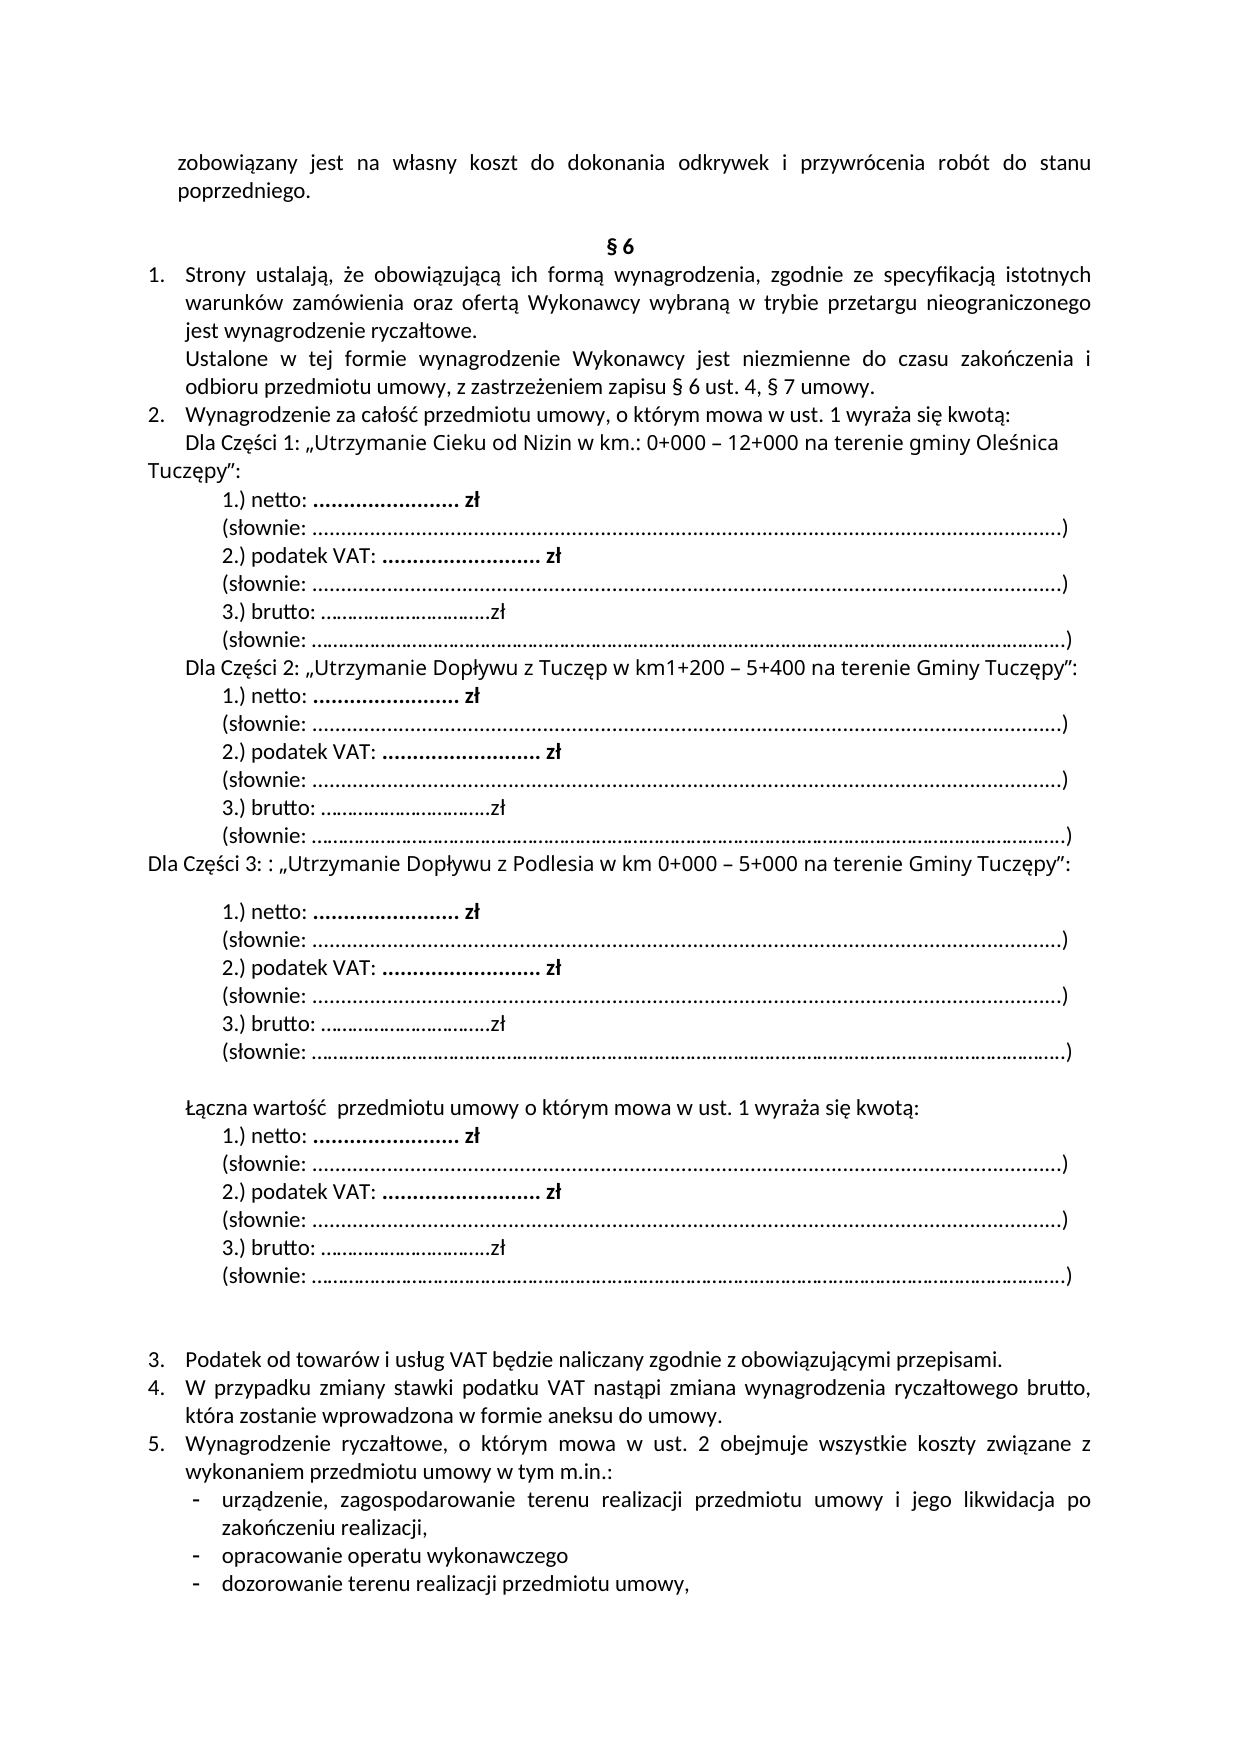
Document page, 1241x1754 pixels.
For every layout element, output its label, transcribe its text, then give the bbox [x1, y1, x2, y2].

text (słownie: ……………………………………………………………………………………………………………………………..) [222, 1037, 1092, 1065]
text § 6 [148, 232, 1092, 260]
text (słownie: ……………………………………………………………………………………………………………………………..) [222, 625, 1092, 653]
text 1.) netto: ........................ zł [222, 485, 1092, 513]
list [148, 148, 1092, 204]
text 2.) podatek VAT: .......................... zł [222, 737, 1092, 765]
text 2.) podatek VAT: .......................... zł [222, 1177, 1092, 1205]
text 2.) podatek VAT: .......................... zł [222, 953, 1092, 981]
text (słownie: ..................................................................................................................................) [222, 513, 1092, 541]
text 2.) podatek VAT: .......................... zł [222, 541, 1092, 569]
text 1.) netto: ........................ zł [222, 897, 1092, 925]
list Podatek od towarów i usług VAT będzie naliczany zgodnie z obowiązującymi przepisami. [148, 1345, 1092, 1373]
text (słownie: ..................................................................................................................................) [222, 1205, 1092, 1233]
text 3.) brutto: …………………………..zł [222, 1009, 1092, 1037]
text 3.) brutto: …………………………..zł [222, 1233, 1092, 1261]
list urządzenie, zagospodarowanie terenu realizacji przedmiotu umowy i jego likwidacja po zakończeniu realizacji, [192, 1485, 1092, 1541]
text (słownie: ..................................................................................................................................) [222, 709, 1092, 737]
text 3.) brutto: …………………………..zł [222, 597, 1092, 625]
text (słownie: ……………………………………………………………………………………………………………………………..) [222, 1261, 1092, 1289]
list Wynagrodzenie za całość przedmiotu umowy, o którym mowa w ust. 1 wyraża się kwotą: [148, 400, 1092, 428]
text Dla Części 1: „Utrzymanie Cieku od Nizin w km.: 0+000 – 12+000 na terenie gminy Oleśnica Tuczępy”: [148, 428, 1092, 485]
text 3.) brutto: …………………………..zł [222, 793, 1092, 821]
text (słownie: ..................................................................................................................................) [222, 765, 1092, 793]
list opracowanie operatu wykonawczego [192, 1541, 1092, 1569]
text 1.) netto: ........................ zł [222, 1121, 1092, 1149]
text Dla Części 3: : „Utrzymanie Dopływu z Podlesia w km 0+000 – 5+000 na terenie Gminy Tuczępy”: [148, 849, 1092, 878]
text Ustalone w tej formie wynagrodzenie Wykonawcy jest niezmienne do czasu zakończenia i odbioru przedmiotu umowy, z zastrzeżeniem zapisu § 6 ust. 4, § 7 umowy. [185, 344, 1092, 400]
text (słownie: ..................................................................................................................................) [222, 925, 1092, 953]
text (słownie: ..................................................................................................................................) [222, 1149, 1092, 1177]
text (słownie: ..................................................................................................................................) [222, 569, 1092, 597]
text Dla Części 2: „Utrzymanie Dopływu z Tuczęp w km1+200 – 5+400 na terenie Gminy Tuczępy”: [148, 653, 1092, 681]
list W przypadku zmiany stawki podatku VAT nastąpi zmiana wynagrodzenia ryczałtowego brutto, która zostanie wprowadzona w formie aneksu do umowy. [148, 1373, 1092, 1429]
list dozorowanie terenu realizacji przedmiotu umowy, [192, 1569, 1092, 1597]
text 1.) netto: ........................ zł [222, 681, 1092, 709]
text (słownie: ……………………………………………………………………………………………………………………………..) [222, 821, 1092, 849]
list Wynagrodzenie ryczałtowe, o którym mowa w ust. 2 obejmuje wszystkie koszty związane z wykonaniem przedmiotu umowy w tym m.in.: [148, 1429, 1092, 1485]
list Strony ustalają, że obowiązującą ich formą wynagrodzenia, zgodnie ze specyfikacją istotnych warunków zamówienia oraz ofertą Wykonawcy wybraną w trybie przetargu nieograniczonego jest wynagrodzenie ryczałtowe. [148, 260, 1092, 344]
text Łączna wartość przedmiotu umowy o którym mowa w ust. 1 wyraża się kwotą: [148, 1093, 1092, 1121]
text (słownie: ..................................................................................................................................) [222, 981, 1092, 1009]
